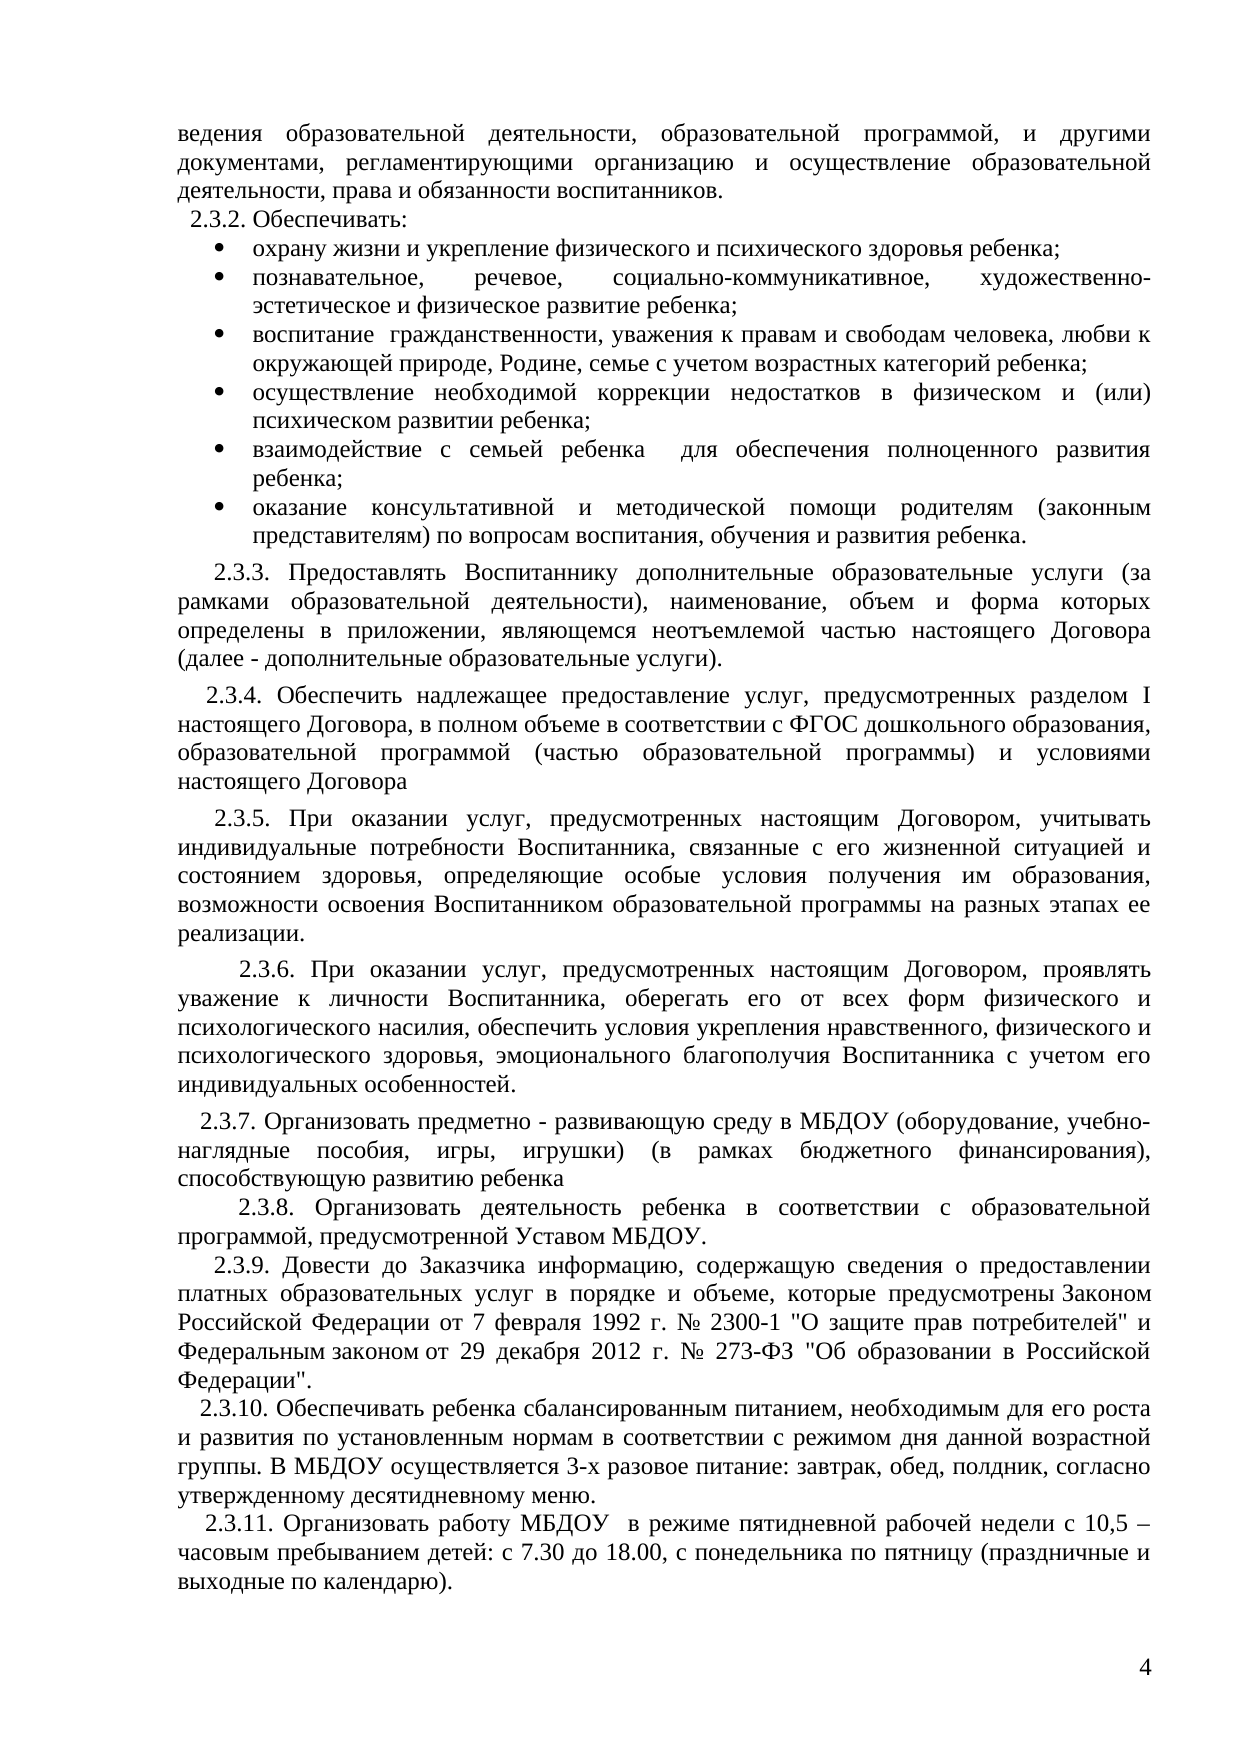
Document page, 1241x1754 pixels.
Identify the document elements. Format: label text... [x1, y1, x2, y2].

list осуществление необходимой коррекции недостатков в физическом и (или) психическом развитии ребенка; [215, 377, 1152, 434]
text 2.3.2. Обеспечивать: [177, 204, 1152, 233]
text 2.3.6. При оказании услуг, предусмотренных настоящим Договором, проявлять уважение к личности Воспитанника, оберегать его от всех форм физического и психологического насилия, обеспечить условия укрепления нравственного, физического и психологического здоровья, эмоционального благополучия Воспитанника с учетом его индивидуальных особенностей. [177, 954, 1152, 1098]
list оказание консультативной и методической помощи родителям (законным представителям) по вопросам воспитания, обучения и развития ребенка. [215, 492, 1152, 549]
list воспитание гражданственности, уважения к правам и свободам человека, любви к окружающей природе, Родине, семье с учетом возрастных категорий ребенка; [215, 319, 1152, 377]
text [177, 118, 1152, 204]
list взаимодействие с семьей ребенка для обеспечения полноценного развития ребенка; [215, 434, 1152, 492]
text 2.3.4. Обеспечить надлежащее предоставление услуг, предусмотренных разделом I настоящего Договора, в полном объеме в соответствии с ФГОС дошкольного образования, образовательной программой (частью образовательной программы) и условиями настоящего Договора [177, 680, 1152, 795]
text 2.3.3. Предоставлять Воспитаннику дополнительные образовательные услуги (за рамками образовательной деятельности), наименование, объем и форма которых определены в приложении, являющемся неотъемлемой частью настоящего Договора (далее - дополнительные образовательные услуги). [177, 557, 1152, 672]
text 2.3.5. При оказании услуг, предусмотренных настоящим Договором, учитывать индивидуальные потребности Воспитанника, связанные с его жизненной ситуацией и состоянием здоровья, определяющие особые условия получения им образования, возможности освоения Воспитанником образовательной программы на разных этапах ее реализации. [177, 803, 1152, 947]
text 2.3.8. Организовать деятельность ребенка в соответствии с образовательной программой, предусмотренной Уставом МБДОУ. [177, 1192, 1152, 1250]
text 2.3.9. Довести до Заказчика информацию, содержащую сведения о предоставлении платных образовательных услуг в порядке и объеме, которые предусмотрены Законом Российской Федерации от 7 февраля 1992 г. № 2300-1 "О защите прав потребителей" и Федеральным законом от 29 декабря 2012 г. № 273-ФЗ "Об образовании в Российской Федерации". [177, 1250, 1152, 1393]
text 2.3.11. Организовать работу МБДОУ в режиме пятидневной рабочей недели с 10,5 – часовым пребыванием детей: с 7.30 до 18.00, с понедельника по пятницу (праздничные и выходные по календарю). [177, 1508, 1152, 1595]
list охрану жизни и укрепление физического и психического здоровья ребенка; [215, 233, 1152, 262]
text 2.3.10. Обеспечивать ребенка сбалансированным питанием, необходимым для его роста и развития по установленным нормам в соответствии с режимом дня данной возрастной группы. В МБДОУ осуществляется 3-х разовое питание: завтрак, обед, полдник, согласно утвержденному десятидневному меню. [177, 1393, 1152, 1508]
list познавательное, речевое, социально-коммуникативное, художественно-эстетическое и физическое развитие ребенка; [215, 262, 1152, 319]
text 2.3.7. Организовать предметно - развивающую среду в МБДОУ (оборудование, учебно-наглядные пособия, игры, игрушки) (в рамках бюджетного финансирования), способствующую развитию ребенка [177, 1106, 1152, 1192]
